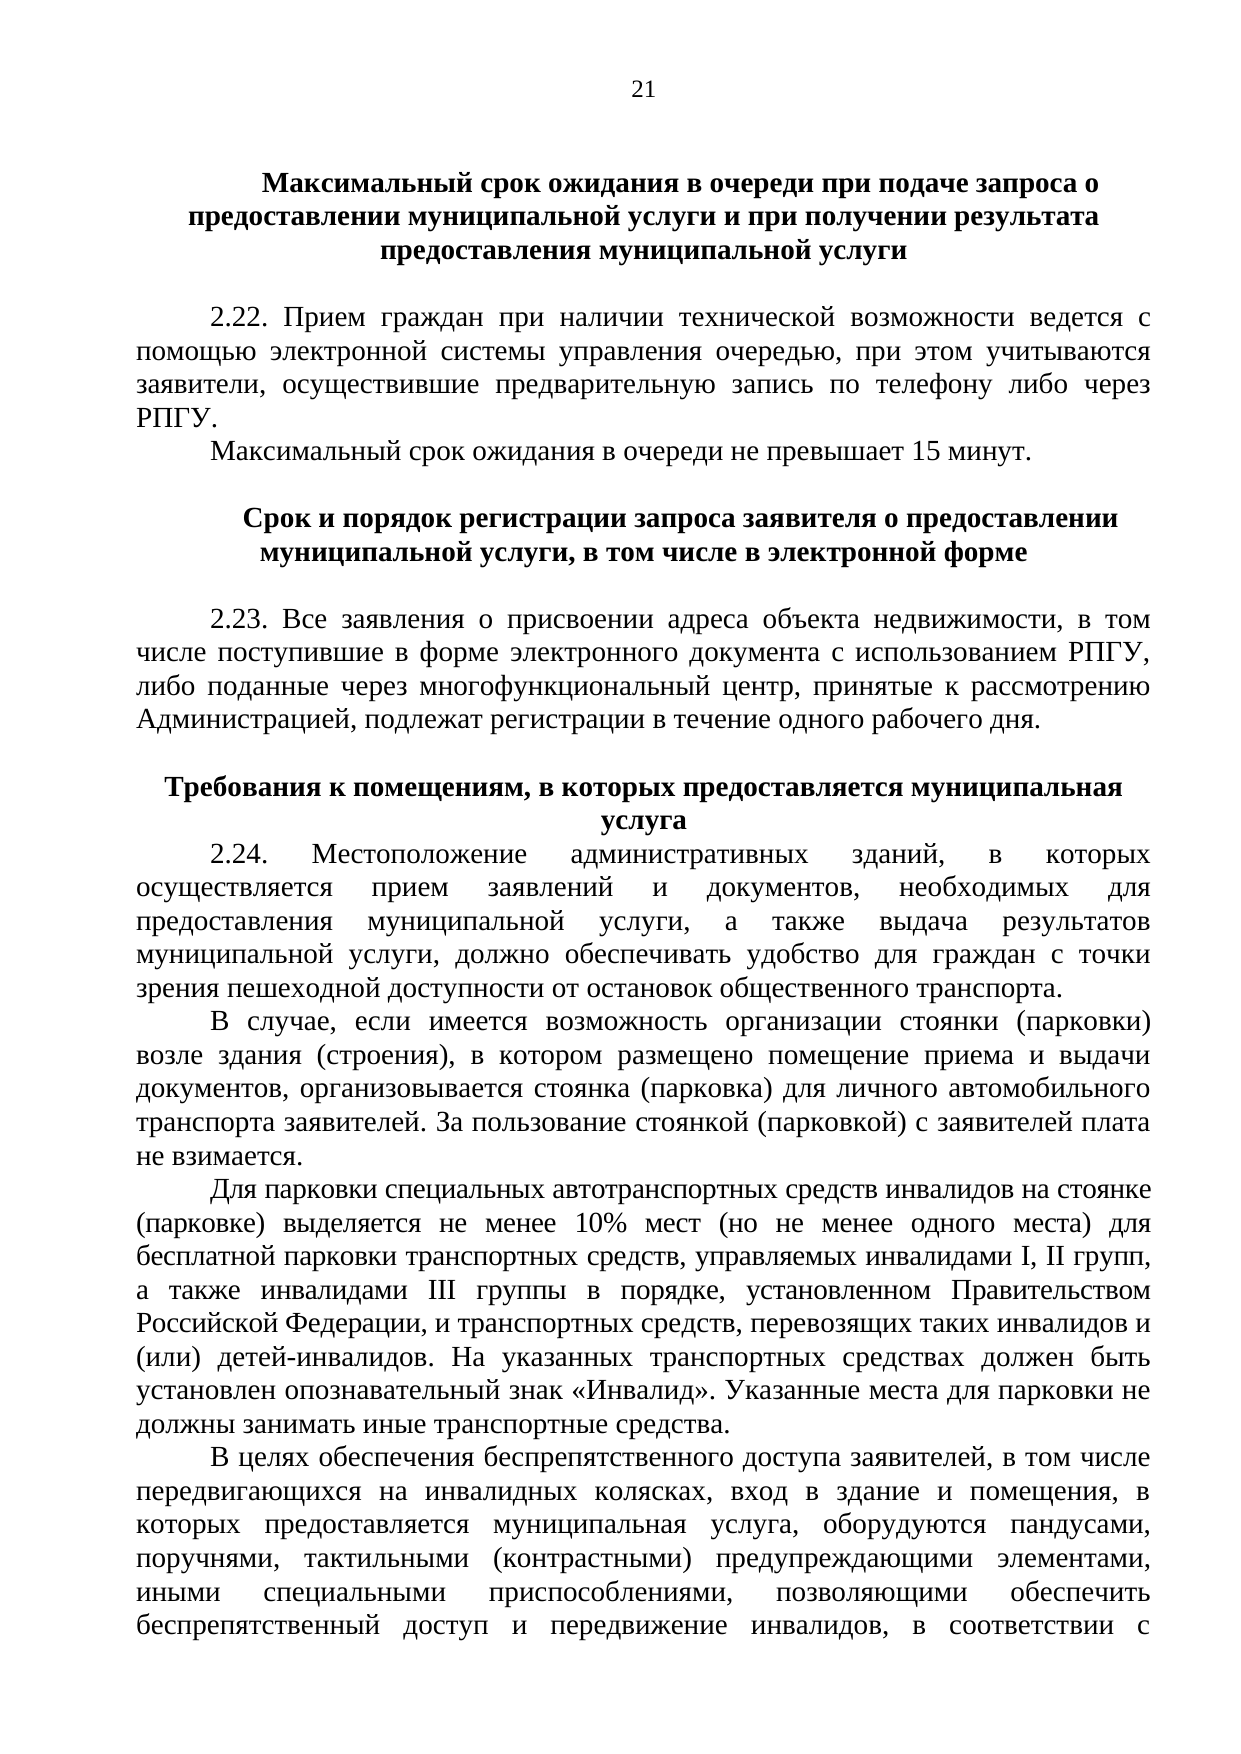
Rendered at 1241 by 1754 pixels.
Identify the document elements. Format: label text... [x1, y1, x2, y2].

text Максимальный срок ожидания в очереди при подаче запроса о предоставлении муниципальной услуги и при получении результата предоставления муниципальной услуги [136, 165, 1152, 266]
text 2.24. Местоположение административных зданий, в которых осуществляется прием заявлений и документов, необходимых для предоставления муниципальной услуги, а также выдача результатов муниципальной услуги, должно обеспечивать удобство для граждан с точки зрения пешеходной доступности от остановок общественного транспорта. [136, 836, 1152, 1003]
text Требования к помещениям, в которых предоставляется муниципальная услуга [136, 769, 1152, 836]
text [136, 1439, 1152, 1641]
text В случае, если имеется возможность организации стоянки (парковки) возле здания (строения), в котором размещено помещение приема и выдачи документов, организовывается стоянка (парковка) для личного автомобильного транспорта заявителей. За пользование стоянкой (парковкой) с заявителей плата не взимается. [136, 1003, 1152, 1171]
text Для парковки специальных автотранспортных средств инвалидов на стоянке (парковке) выделяется не менее 10% мест (но не менее одного места) для бесплатной парковки транспортных средств, управляемых инвалидами I, II групп, а также инвалидами III группы в порядке, установленном Правительством Российской Федерации, и транспортных средств, перевозящих таких инвалидов и (или) детей-инвалидов. На указанных транспортных средствах должен быть установлен опознавательный знак «Инвалид». Указанные места для парковки не должны занимать иные транспортные средства. [136, 1171, 1152, 1439]
text Максимальный срок ожидания в очереди не превышает 15 минут. [136, 433, 1152, 467]
text 2.23. Все заявления о присвоении адреса объекта недвижимости, в том числе поступившие в форме электронного документа с использованием РПГУ, либо поданные через многофункциональный центр, принятые к рассмотрению Администрацией, подлежат регистрации в течение одного рабочего дня. [136, 601, 1152, 735]
text Срок и порядок регистрации запроса заявителя о предоставлении муниципальной услуги, в том числе в электронной форме [136, 500, 1152, 567]
text 2.22. Прием граждан при наличии технической возможности ведется с помощью электронной системы управления очередью, при этом учитываются заявители, осуществившие предварительную запись по телефону либо через РПГУ. [136, 299, 1152, 433]
